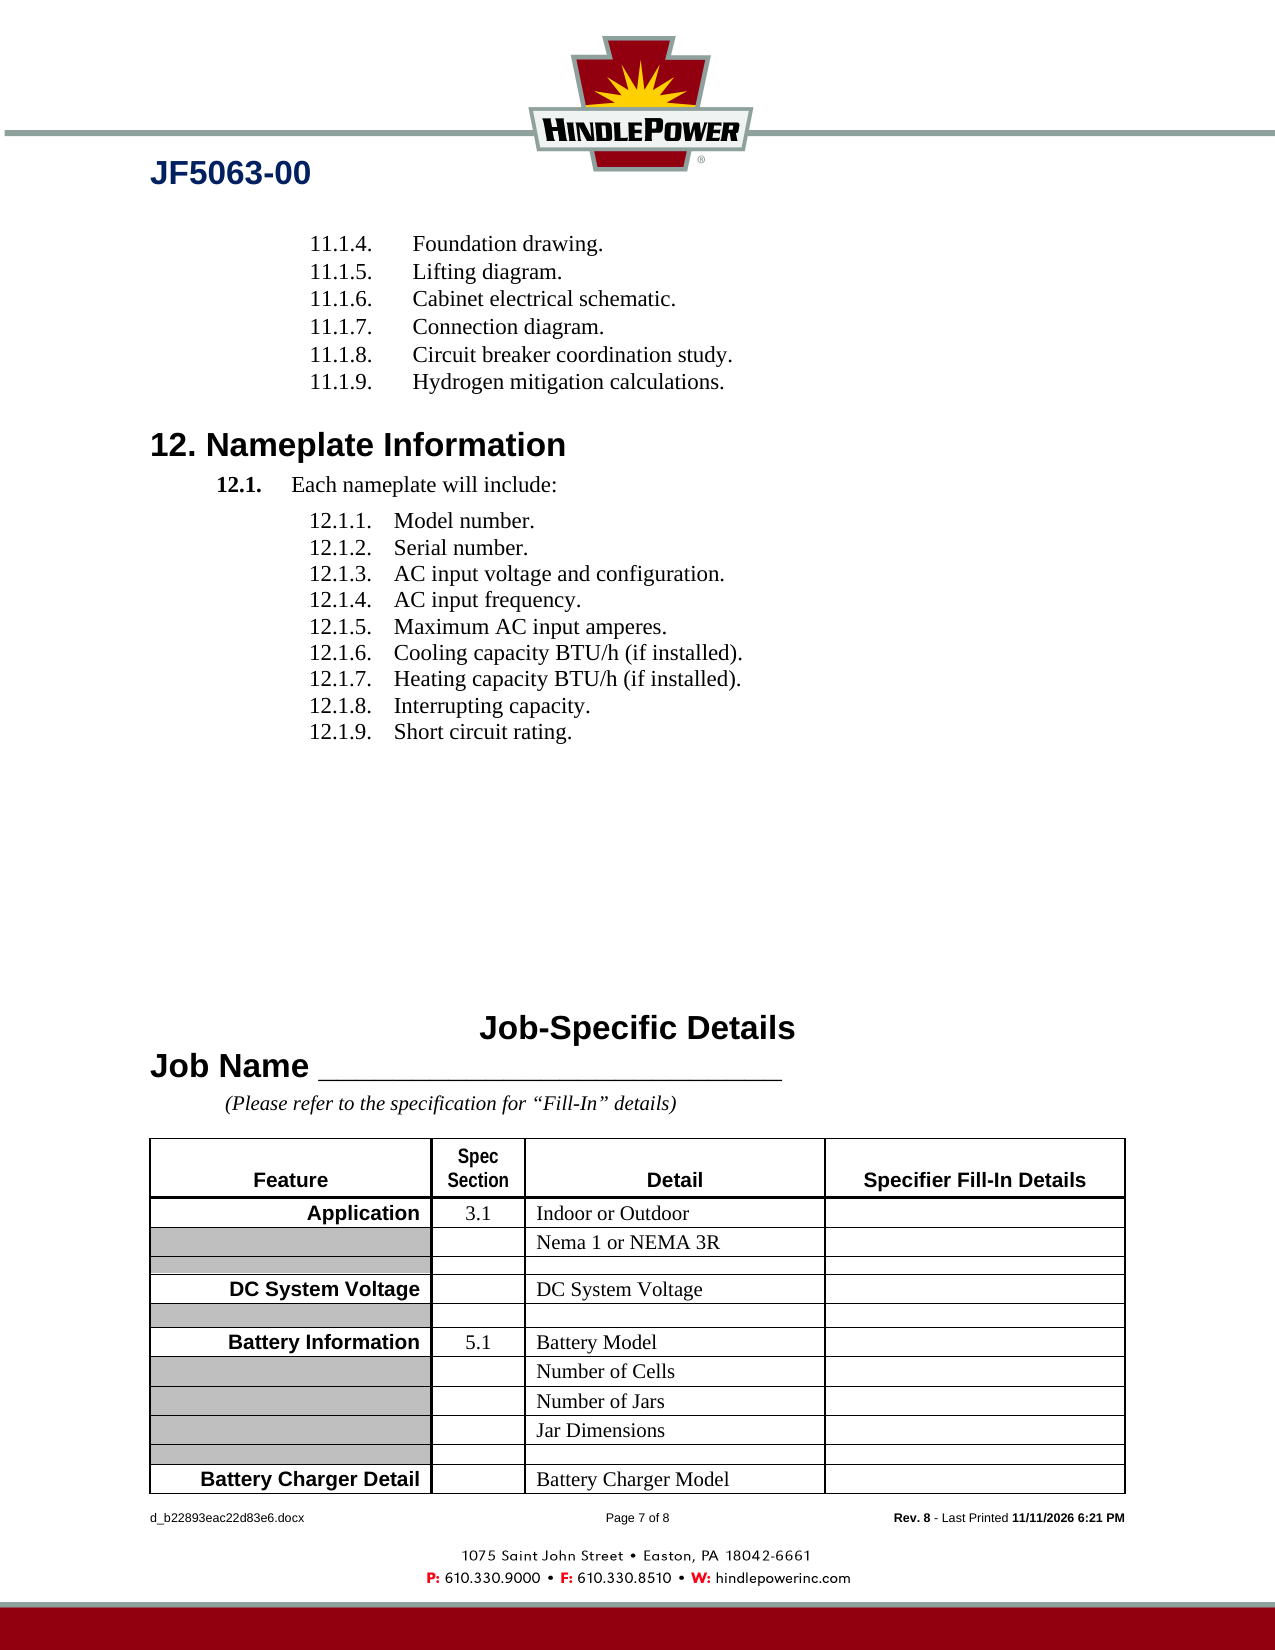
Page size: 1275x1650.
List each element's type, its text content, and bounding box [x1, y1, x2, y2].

table_cell [151, 1416, 430, 1444]
table_cell Indoor or Outdoor [526, 1199, 824, 1227]
text 12.1.5. Maximum AC input amperes. [309, 613, 1121, 639]
table_cell 5.1 [433, 1328, 524, 1356]
text 11.1.8. Circuit breaker coordination study. [309, 341, 1121, 367]
table_cell Number of Jars [526, 1387, 824, 1415]
table_cell [433, 1465, 524, 1493]
table_cell [433, 1357, 524, 1386]
table_cell Jar Dimensions [526, 1416, 824, 1444]
table_header Feature [151, 1139, 430, 1196]
table_cell [433, 1445, 524, 1464]
text 12.1.8. Interrupting capacity. [309, 692, 1121, 718]
table_cell [433, 1416, 524, 1444]
text 12.1.3. AC input voltage and configuration. [309, 560, 1121, 586]
text 11.1.9. Hydrogen mitigation calculations. [309, 368, 1121, 394]
table_cell Number of Cells [526, 1357, 824, 1386]
table_cell DC System Voltage [151, 1275, 430, 1303]
text 12.1.6. Cooling capacity BTU/h (if installed). [309, 639, 1121, 666]
table_cell [151, 1445, 430, 1464]
table_cell [826, 1387, 1124, 1415]
table_cell [433, 1304, 524, 1327]
table_cell [433, 1228, 524, 1256]
table_cell [526, 1304, 824, 1327]
table_header Detail [526, 1139, 824, 1196]
picture [0, 1540, 1275, 1650]
text 11.1.5. Lifting diagram. [309, 258, 1121, 284]
table_cell [151, 1387, 430, 1415]
table_cell [433, 1387, 524, 1415]
text 12.1.9. Short circuit rating. [309, 718, 1121, 744]
text 12.1.4. AC input frequency. [309, 586, 1121, 613]
table_cell [826, 1275, 1124, 1303]
table_cell [826, 1416, 1124, 1444]
text (Please refer to the specification for “Fill-In” details) [225, 1091, 1125, 1115]
table_cell DC System Voltage [526, 1275, 824, 1303]
text 12.1.1. Model number. [309, 507, 1121, 534]
text 12.1. Each nameplate will include: [216, 471, 1121, 498]
table_cell [433, 1275, 524, 1303]
table_cell [826, 1445, 1124, 1464]
text 12.1.7. Heating capacity BTU/h (if installed). [309, 666, 1121, 692]
table_cell Battery Charger Model [526, 1465, 824, 1493]
text 12.1.2. Serial number. [309, 534, 1121, 560]
table_cell [826, 1328, 1124, 1356]
table_cell [826, 1199, 1124, 1227]
text 11.1.6. Cabinet electrical schematic. [309, 285, 1121, 312]
table_cell [526, 1445, 824, 1464]
table_cell Battery Model [526, 1328, 824, 1356]
table_cell [151, 1304, 430, 1327]
table_cell [433, 1257, 524, 1273]
table_header Spec Section [433, 1139, 524, 1196]
table_cell [826, 1228, 1124, 1256]
subtitle 12. Nameplate Information [150, 424, 1125, 463]
table_cell [151, 1228, 430, 1256]
table_header Specifier Fill-In Details [826, 1139, 1124, 1196]
table_cell [526, 1257, 824, 1273]
table_cell Battery Information [151, 1328, 430, 1356]
table_cell [826, 1257, 1124, 1273]
table_cell Battery Charger Detail [151, 1465, 430, 1493]
picture [4, 0, 1275, 192]
table_cell Nema 1 or NEMA 3R [526, 1228, 824, 1256]
table_cell Application [151, 1199, 430, 1227]
table_cell [151, 1257, 430, 1273]
table_cell [826, 1304, 1124, 1327]
text 11.1.7. Connection diagram. [309, 313, 1121, 339]
text 11.1.4. Foundation drawing. [309, 230, 1121, 257]
table_cell [151, 1357, 430, 1386]
table_cell 3.1 [433, 1199, 524, 1227]
subtitle Job-Specific Details [150, 1008, 1125, 1047]
subtitle Job Name _________________________ [150, 1047, 1125, 1085]
table_cell [826, 1465, 1124, 1493]
table_cell [826, 1357, 1124, 1386]
